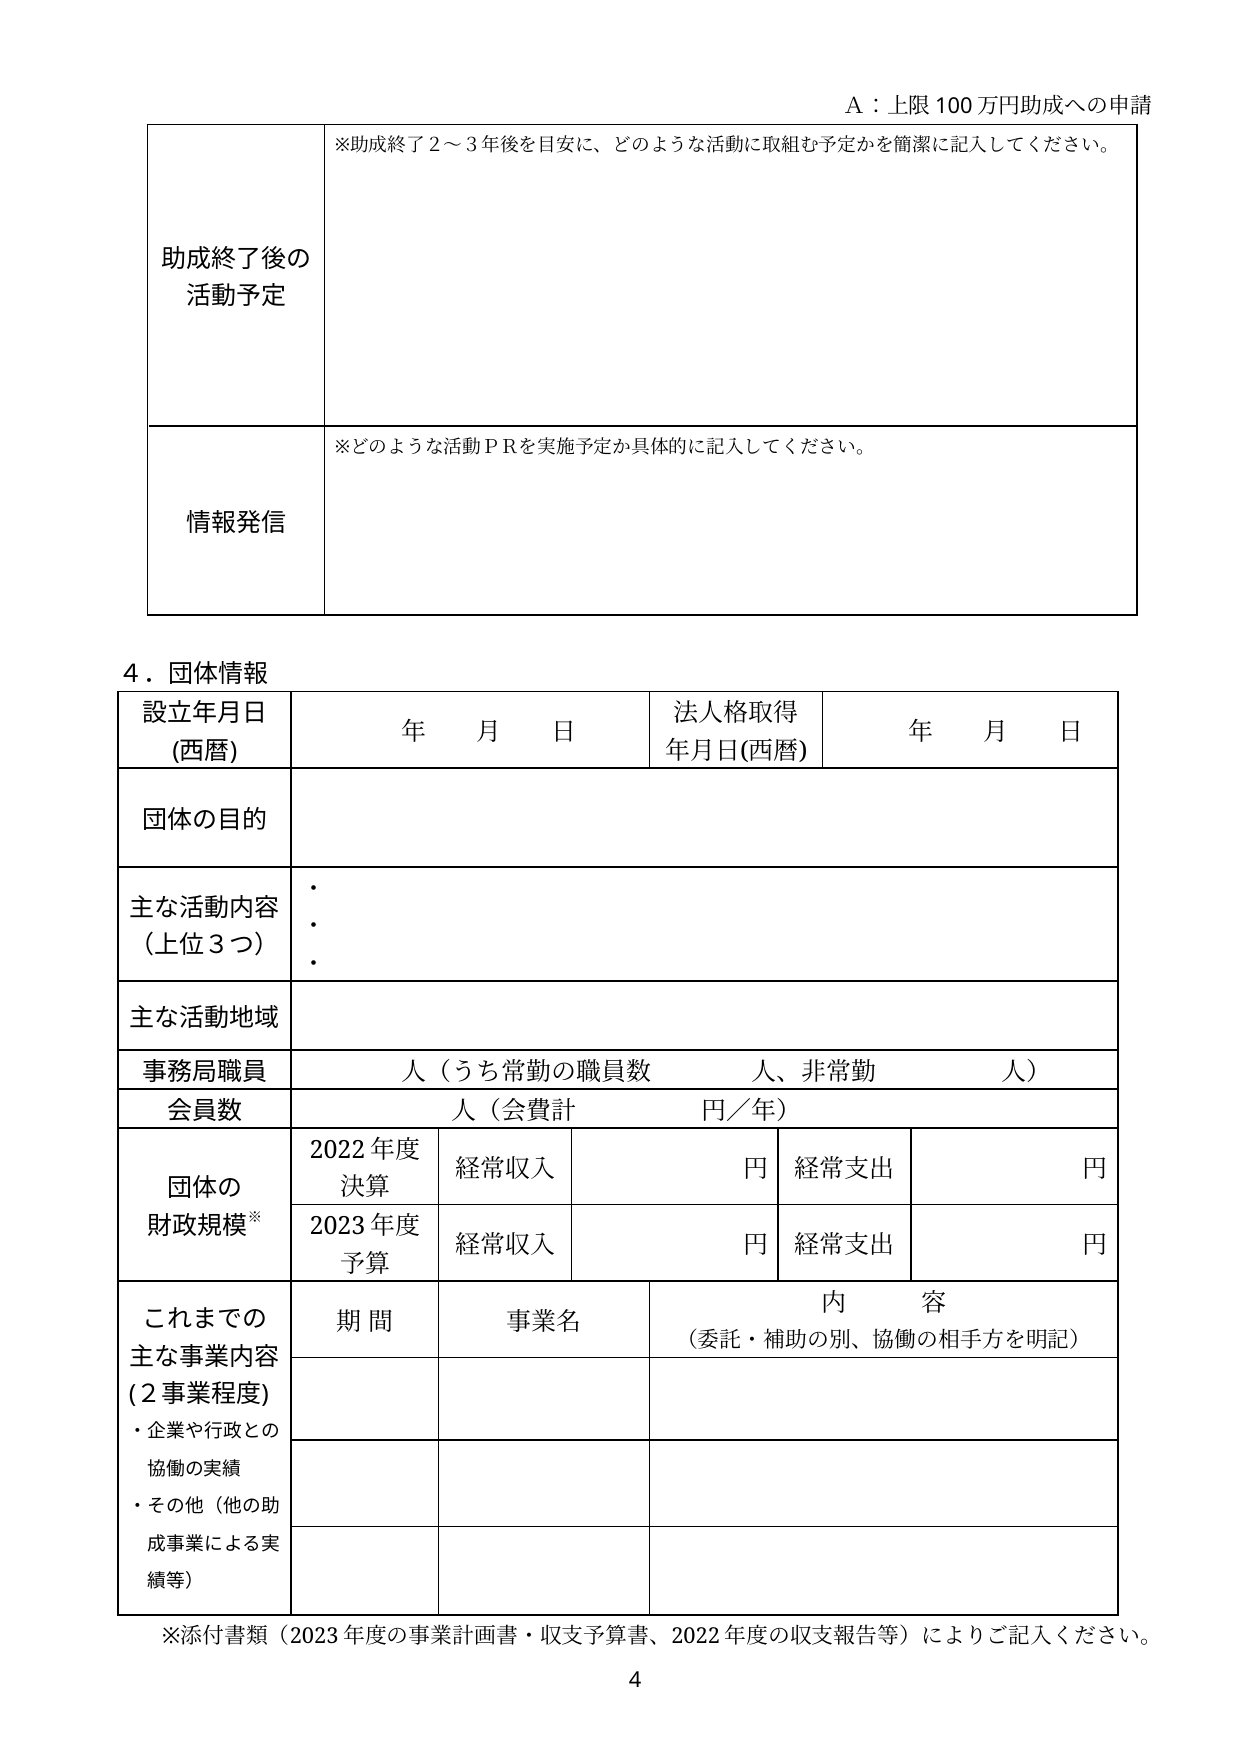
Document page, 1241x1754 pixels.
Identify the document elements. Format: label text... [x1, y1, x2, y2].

table_cell ※助成終了２～３年後を目安に、どのような活動に取組む予定かを簡潔に記入してください。 [325, 125, 1136, 425]
table_cell 団体の目的 [119, 769, 290, 866]
table_cell [439, 1441, 649, 1526]
table_cell 経常収入 [439, 1129, 571, 1204]
table_cell [292, 1358, 438, 1439]
text ※添付書類（2023年度の事業計画書・収支予算書、2022年度の収支報告等）によりご記入ください。 [162, 1616, 1152, 1653]
table_header 年 月 日 [292, 692, 649, 767]
table_cell ・ ・ ・ [292, 868, 1117, 980]
table_cell ※どのような活動ＰＲを実施予定か具体的に記入してください。 [325, 427, 1136, 614]
table_cell 経常支出 [779, 1129, 910, 1204]
table_cell 経常支出 [779, 1205, 910, 1280]
table_cell これまでの 主な事業内容 (２事業程度) ・企業や行政との協働の実績 ・その他（他の助成事業による実績等） [119, 1282, 290, 1614]
table_cell [650, 1527, 1117, 1614]
text ４．団体情報 [118, 653, 1152, 691]
table_cell [292, 769, 1117, 866]
table_cell 団体の 財政規模※ [119, 1129, 290, 1280]
table_cell 情報発信 [148, 426, 324, 614]
table_cell [650, 1441, 1117, 1526]
table_cell 助成終了後の 活動予定 [148, 125, 324, 425]
table_cell 2022年度 決算 [292, 1129, 438, 1204]
table_cell 円 [572, 1205, 777, 1280]
table_cell 主な活動地域 [119, 982, 290, 1049]
table_header 法人格取得 年月日(西暦) [650, 692, 822, 767]
table_cell [292, 1441, 438, 1526]
table_cell 経常収入 [439, 1205, 571, 1280]
table_cell 人（うち常勤の職員数 人、非常勤 人） [292, 1051, 1117, 1088]
table_cell 円 [912, 1205, 1117, 1280]
table_cell 2023年度 予算 [292, 1205, 438, 1280]
table_cell [439, 1527, 649, 1614]
table_cell 円 [912, 1129, 1117, 1204]
table_cell 会員数 [119, 1090, 290, 1127]
table_cell [650, 1358, 1117, 1439]
table_header 年 月 日 [823, 692, 1117, 767]
table_cell 円 [572, 1129, 777, 1204]
table_cell 内 容 （委託・補助の別、協働の相手方を明記） [650, 1282, 1117, 1357]
table_cell [292, 1527, 438, 1614]
table_header 設立年月日 (西暦) [119, 692, 290, 767]
table_cell 期 間 [292, 1282, 438, 1357]
table_cell 事務局職員 [119, 1051, 290, 1088]
table_cell 事業名 [439, 1282, 649, 1357]
table_cell [292, 982, 1117, 1049]
table_cell 人（会費計 円／年） [292, 1090, 1117, 1127]
table_cell [439, 1358, 649, 1439]
table_cell 主な活動内容 （上位３つ） [119, 868, 290, 980]
